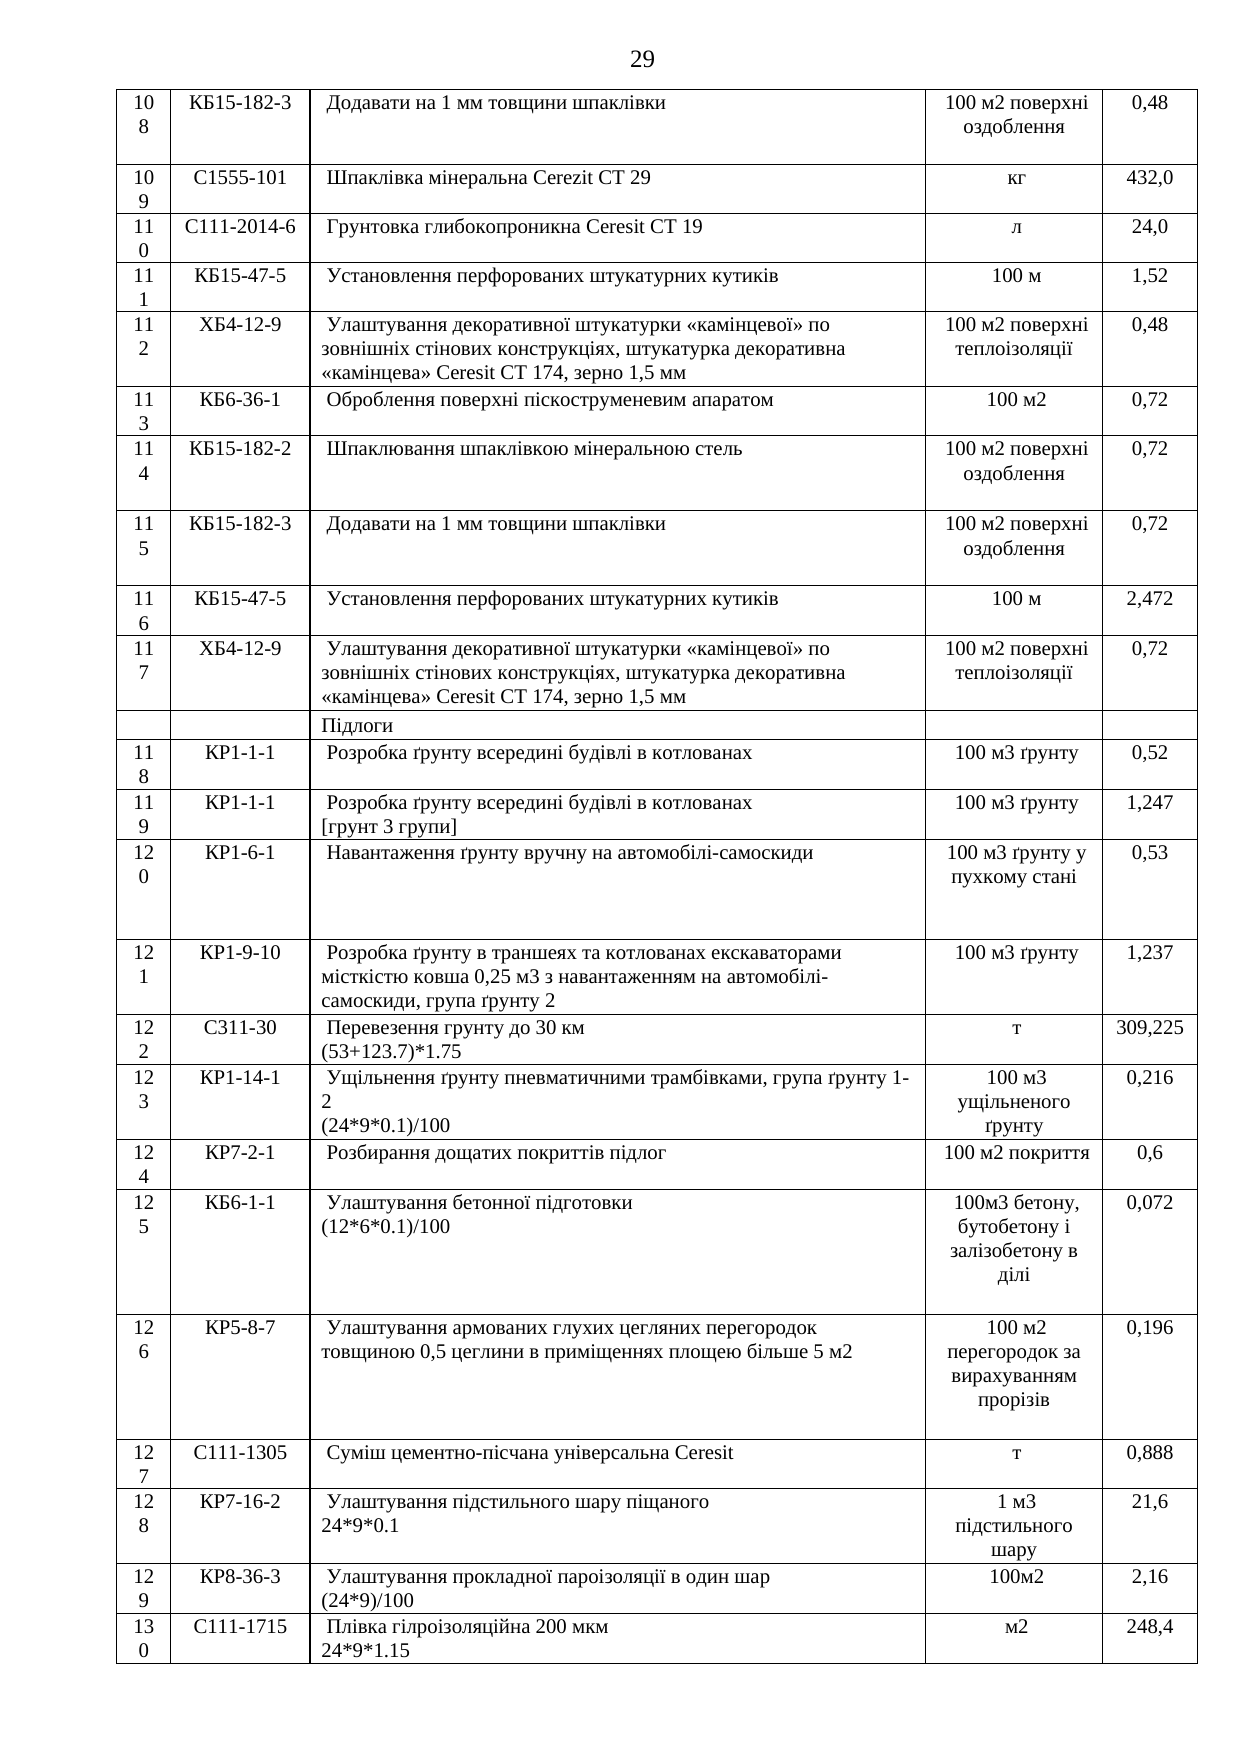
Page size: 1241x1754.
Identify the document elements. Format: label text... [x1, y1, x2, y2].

table_cell КР1-14-1 [171, 1065, 309, 1138]
table_cell 123 [117, 1065, 170, 1138]
table_cell Улаштування декоративної штукатурки «камінцевої» по зовнішніх стінових конструкціях, штукатурка декоративна «камінцева» Сeresit CT 174, зерно 1,5 мм [311, 312, 925, 386]
table_cell 248,4 [1103, 1614, 1197, 1663]
table_cell ХБ4-12-9 [171, 312, 309, 386]
table_cell 0,072 [1103, 1190, 1197, 1313]
table_cell 0,888 [1103, 1440, 1197, 1488]
table_cell 1,247 [1103, 790, 1197, 838]
table_cell КР8-36-3 [171, 1564, 309, 1613]
table_cell 121 [117, 940, 170, 1013]
table_cell 111 [117, 263, 170, 311]
table_cell Улаштування армованих глухих цегляних перегородок товщиною 0,5 цеглини в приміщеннях площею більше 5 м2 [311, 1315, 925, 1438]
table_cell 122 [117, 1015, 170, 1063]
table_cell КБ15-47-5 [171, 586, 309, 634]
table_cell КБ15-182-3 [171, 511, 309, 585]
table_cell 100 м2 поверхні оздоблення [926, 436, 1102, 510]
table_cell Підлоги [311, 711, 925, 738]
table_cell 1,237 [1103, 940, 1197, 1013]
table_cell 432,0 [1103, 165, 1197, 213]
table_cell 0,72 [1103, 436, 1197, 510]
table_cell Суміш цементно-пісчана універсальна Ceresit [311, 1440, 925, 1488]
table_cell КР1-1-1 [171, 740, 309, 788]
table_cell 129 [117, 1564, 170, 1613]
table_cell Ущільнення ґрунту пневматичними трамбівками, група ґрунту 1-2 (24*9*0.1)/100 [311, 1065, 925, 1138]
table_cell т [926, 1440, 1102, 1488]
table_cell 0,72 [1103, 387, 1197, 435]
table_cell Розробка ґрунту всередині будівлі в котлованах [грунт 3 групи] [311, 790, 925, 838]
table_cell 0,48 [1103, 90, 1197, 164]
table_cell 0,48 [1103, 312, 1197, 386]
table_cell Улаштування бетонної підготовки (12*6*0.1)/100 [311, 1190, 925, 1313]
table_cell 1 м3 підстильного шару [926, 1489, 1102, 1563]
table_cell Розробка ґрунту в траншеях та котлованах екскаваторами місткістю ковша 0,25 м3 з навантаженням на автомобілі-самоскиди, група ґрунту 2 [311, 940, 925, 1013]
table_cell КР5-8-7 [171, 1315, 309, 1438]
table_cell Шпаклювання шпаклівкою мінеральною стель [311, 436, 925, 510]
table_cell Оброблення поверхні піскоструменевим апаратом [311, 387, 925, 435]
table_cell 125 [117, 1190, 170, 1313]
table_cell 0,216 [1103, 1065, 1197, 1138]
table_cell 100 м2 поверхні оздоблення [926, 511, 1102, 585]
table_cell 100м2 [926, 1564, 1102, 1613]
table_cell 100 м2 покриття [926, 1140, 1102, 1188]
table_cell 114 [117, 436, 170, 510]
table_cell С311-30 [171, 1015, 309, 1063]
table_cell Додавати на 1 мм товщини шпаклівки [311, 511, 925, 585]
table_cell 100 м2 поверхні теплоізоляції [926, 636, 1102, 709]
table_cell 0,6 [1103, 1140, 1197, 1188]
table_cell 100 м2 [926, 387, 1102, 435]
table_cell [171, 711, 309, 738]
table_cell 127 [117, 1440, 170, 1488]
table_cell 100 м3 ґрунту [926, 940, 1102, 1013]
table_cell С1555-101 [171, 165, 309, 213]
table_cell С111-2014-6 [171, 214, 309, 262]
table_cell [117, 711, 170, 738]
table_cell С111-1305 [171, 1440, 309, 1488]
table_cell 113 [117, 387, 170, 435]
table_cell Додавати на 1 мм товщини шпаклівки [311, 90, 925, 164]
table_cell 108 [117, 90, 170, 164]
table_cell 100 м3 ущільненого ґрунту [926, 1065, 1102, 1138]
table_cell Розбирання дощатих покриттів підлог [311, 1140, 925, 1188]
table_cell Улаштування прокладної пароізоляції в один шар (24*9)/100 [311, 1564, 925, 1613]
table_cell 100 м2 поверхні теплоізоляції [926, 312, 1102, 386]
table_cell 109 [117, 165, 170, 213]
table_cell Плівка гілроізоляційна 200 мкм 24*9*1.15 [311, 1614, 925, 1663]
table_cell 124 [117, 1140, 170, 1188]
table_cell 100 м3 ґрунту [926, 740, 1102, 788]
table_cell [926, 711, 1102, 738]
table_cell 116 [117, 586, 170, 634]
table_cell КБ6-1-1 [171, 1190, 309, 1313]
table_cell 2,16 [1103, 1564, 1197, 1613]
table_cell 0,196 [1103, 1315, 1197, 1438]
table_cell кг [926, 165, 1102, 213]
table_cell л [926, 214, 1102, 262]
table_cell 100 м [926, 586, 1102, 634]
table_cell 24,0 [1103, 214, 1197, 262]
table_cell 115 [117, 511, 170, 585]
table_cell Улаштування декоративної штукатурки «камінцевої» по зовнішніх стінових конструкціях, штукатурка декоративна «камінцева» Сeresit CT 174, зерно 1,5 мм [311, 636, 925, 709]
table_cell Установлення перфорованих штукатурних кутиків [311, 586, 925, 634]
table_cell 128 [117, 1489, 170, 1563]
table_cell КБ15-182-2 [171, 436, 309, 510]
table_cell КБ15-182-3 [171, 90, 309, 164]
table_cell [1103, 711, 1197, 738]
table_cell Грунтовка глибокопроникна Ceresit CT 19 [311, 214, 925, 262]
table_cell Шпаклівка мінеральна Cerezit CT 29 [311, 165, 925, 213]
table_cell Улаштування підстильного шару піщаного 24*9*0.1 [311, 1489, 925, 1563]
table_cell 21,6 [1103, 1489, 1197, 1563]
table_cell Установлення перфорованих штукатурних кутиків [311, 263, 925, 311]
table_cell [926, 90, 1102, 164]
table_cell ХБ4-12-9 [171, 636, 309, 709]
table_cell 120 [117, 840, 170, 938]
table_cell 110 [117, 214, 170, 262]
table_cell 100 м [926, 263, 1102, 311]
table_cell 100 м3 ґрунту у пухкому стані [926, 840, 1102, 938]
table_cell КР7-2-1 [171, 1140, 309, 1188]
table_cell 112 [117, 312, 170, 386]
table_cell 1,52 [1103, 263, 1197, 311]
table_cell 130 [117, 1614, 170, 1663]
table_cell 2,472 [1103, 586, 1197, 634]
table_cell 100 м3 ґрунту [926, 790, 1102, 838]
table_cell 0,53 [1103, 840, 1197, 938]
table_cell С111-1715 [171, 1614, 309, 1663]
table_cell КР7-16-2 [171, 1489, 309, 1563]
table_cell 118 [117, 740, 170, 788]
table_cell КБ6-36-1 [171, 387, 309, 435]
table_cell м2 [926, 1614, 1102, 1663]
table_cell Навантаження ґрунту вручну на автомобілі-самоскиди [311, 840, 925, 938]
table_cell 100м3 бетону, бутобетону і залізобетону в ділі [926, 1190, 1102, 1313]
table_cell КР1-9-10 [171, 940, 309, 1013]
table_cell 0,72 [1103, 636, 1197, 709]
table_cell КР1-1-1 [171, 790, 309, 838]
table_cell 119 [117, 790, 170, 838]
table_cell 100 м2 перегородок за вирахуванням прорізів [926, 1315, 1102, 1438]
table_cell 309,225 [1103, 1015, 1197, 1063]
table_cell КБ15-47-5 [171, 263, 309, 311]
table_cell т [926, 1015, 1102, 1063]
table_cell 0,52 [1103, 740, 1197, 788]
table_cell 0,72 [1103, 511, 1197, 585]
table_cell 117 [117, 636, 170, 709]
table_cell КР1-6-1 [171, 840, 309, 938]
table_cell 126 [117, 1315, 170, 1438]
table_cell Перевезення грунту до 30 км (53+123.7)*1.75 [311, 1015, 925, 1063]
table_cell Розробка ґрунту всередині будівлі в котлованах [311, 740, 925, 788]
